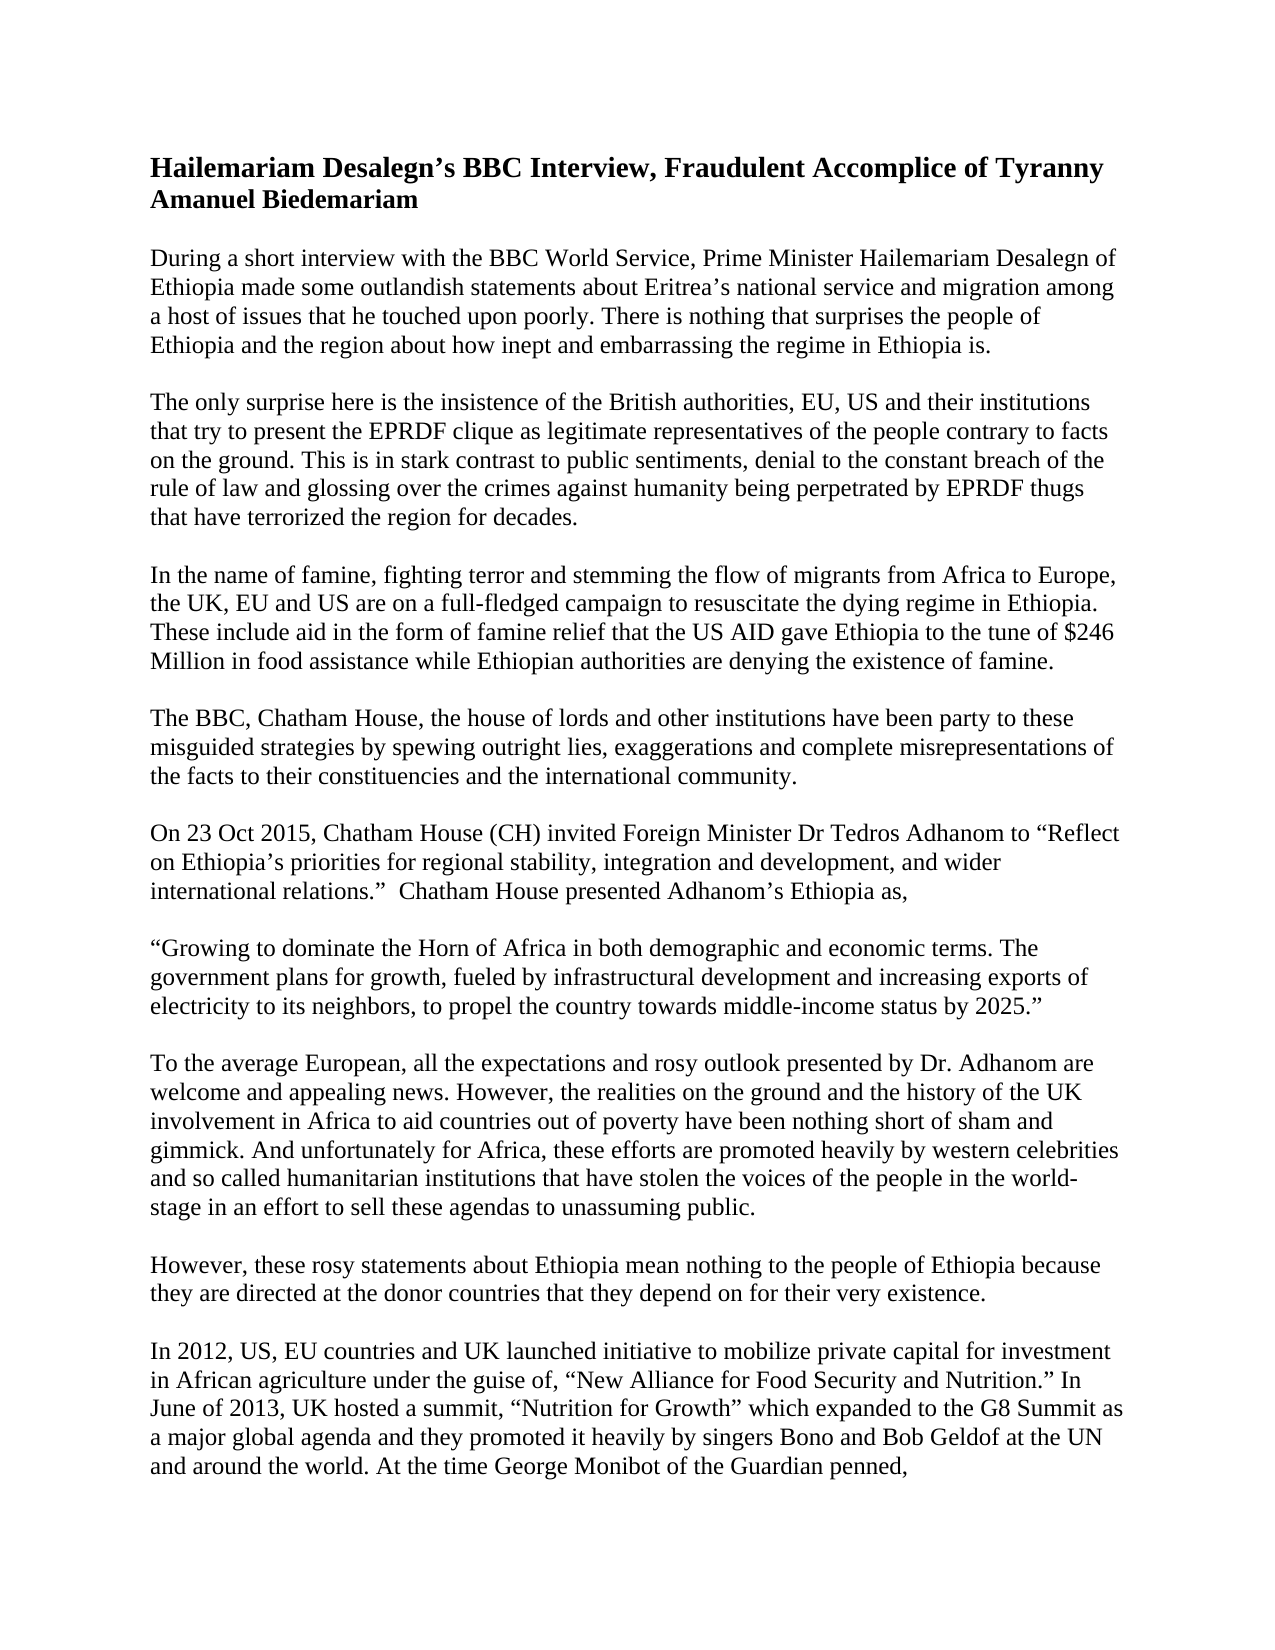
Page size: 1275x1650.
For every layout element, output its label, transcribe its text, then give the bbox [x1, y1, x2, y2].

text In the name of famine, fighting terror and stemming the flow of migrants from Africa to Europe, the UK, EU and US are on a full-fledged campaign to resuscitate the dying regime in Ethiopia. These include aid in the form of famine relief that the US AID gave Ethiopia to the tune of $246 Million in food assistance while Ethiopian authorities are denying the existence of famine. [150, 560, 1125, 675]
text The BBC, Chatham House, the house of lords and other institutions have been party to these misguided strategies by spewing outright lies, exaggerations and complete misrepresentations of the facts to their constituencies and the international community. [150, 703, 1125, 790]
text During a short interview with the BBC World Service, Prime Minister Hailemariam Desalegn of Ethiopia made some outlandish statements about Eritrea’s national service and migration among a host of issues that he touched upon poorly. There is nothing that surprises the people of Ethiopia and the region about how inept and embarrassing the regime in Ethiopia is. [150, 243, 1125, 358]
text To the average European, all the expectations and rosy outlook presented by Dr. Adhanom are welcome and appealing news. However, the realities on the ground and the history of the UK involvement in Africa to aid countries out of poverty have been nothing short of sham and gimmick. And unfortunately for Africa, these efforts are promoted heavily by western celebrities and so called humanitarian institutions that have stolen the voices of the people in the world-stage in an effort to sell these agendas to unassuming public. [150, 1048, 1125, 1221]
text On 23 Oct 2015, Chatham House (CH) invited Foreign Minister Dr Tedros Adhanom to “Reflect on Ethiopia’s priorities for regional stability, integration and development, and wider international relations.” Chatham House presented Adhanom’s Ethiopia as, [150, 818, 1125, 905]
text “Growing to dominate the Horn of Africa in both demographic and economic terms. The government plans for growth, fueled by infrastructural development and increasing exports of electricity to its neighbors, to propel the country towards middle-income status by 2025.” [150, 933, 1125, 1020]
text The only surprise here is the insistence of the British authorities, EU, US and their institutions that try to present the EPRDF clique as legitimate representatives of the people contrary to facts on the ground. This is in stark contrast to public sentiments, denial to the constant breach of the rule of law and glossing over the crimes against humanity being perpetrated by EPRDF thugs that have terrorized the region for decades. [150, 387, 1125, 531]
text In 2012, US, EU countries and UK launched initiative to mobilize private capital for investment in African agriculture under the guise of, “New Alliance for Food Security and Nutrition.” In June of 2013, UK hosted a summit, “Nutrition for Growth” which expanded to the G8 Summit as a major global agenda and they promoted it heavily by singers Bono and Bob Geldof at the UN and around the world. At the time George Monibot of the Guardian penned, [150, 1336, 1125, 1480]
text Amanuel Biedemariam [150, 183, 1125, 215]
text However, these rosy statements about Ethiopia mean nothing to the people of Ethiopia because they are directed at the donor countries that they depend on for their very existence. [150, 1250, 1125, 1307]
text Hailemariam Desalegn’s BBC Interview, Fraudulent Accomplice of Tyranny [150, 150, 1125, 183]
